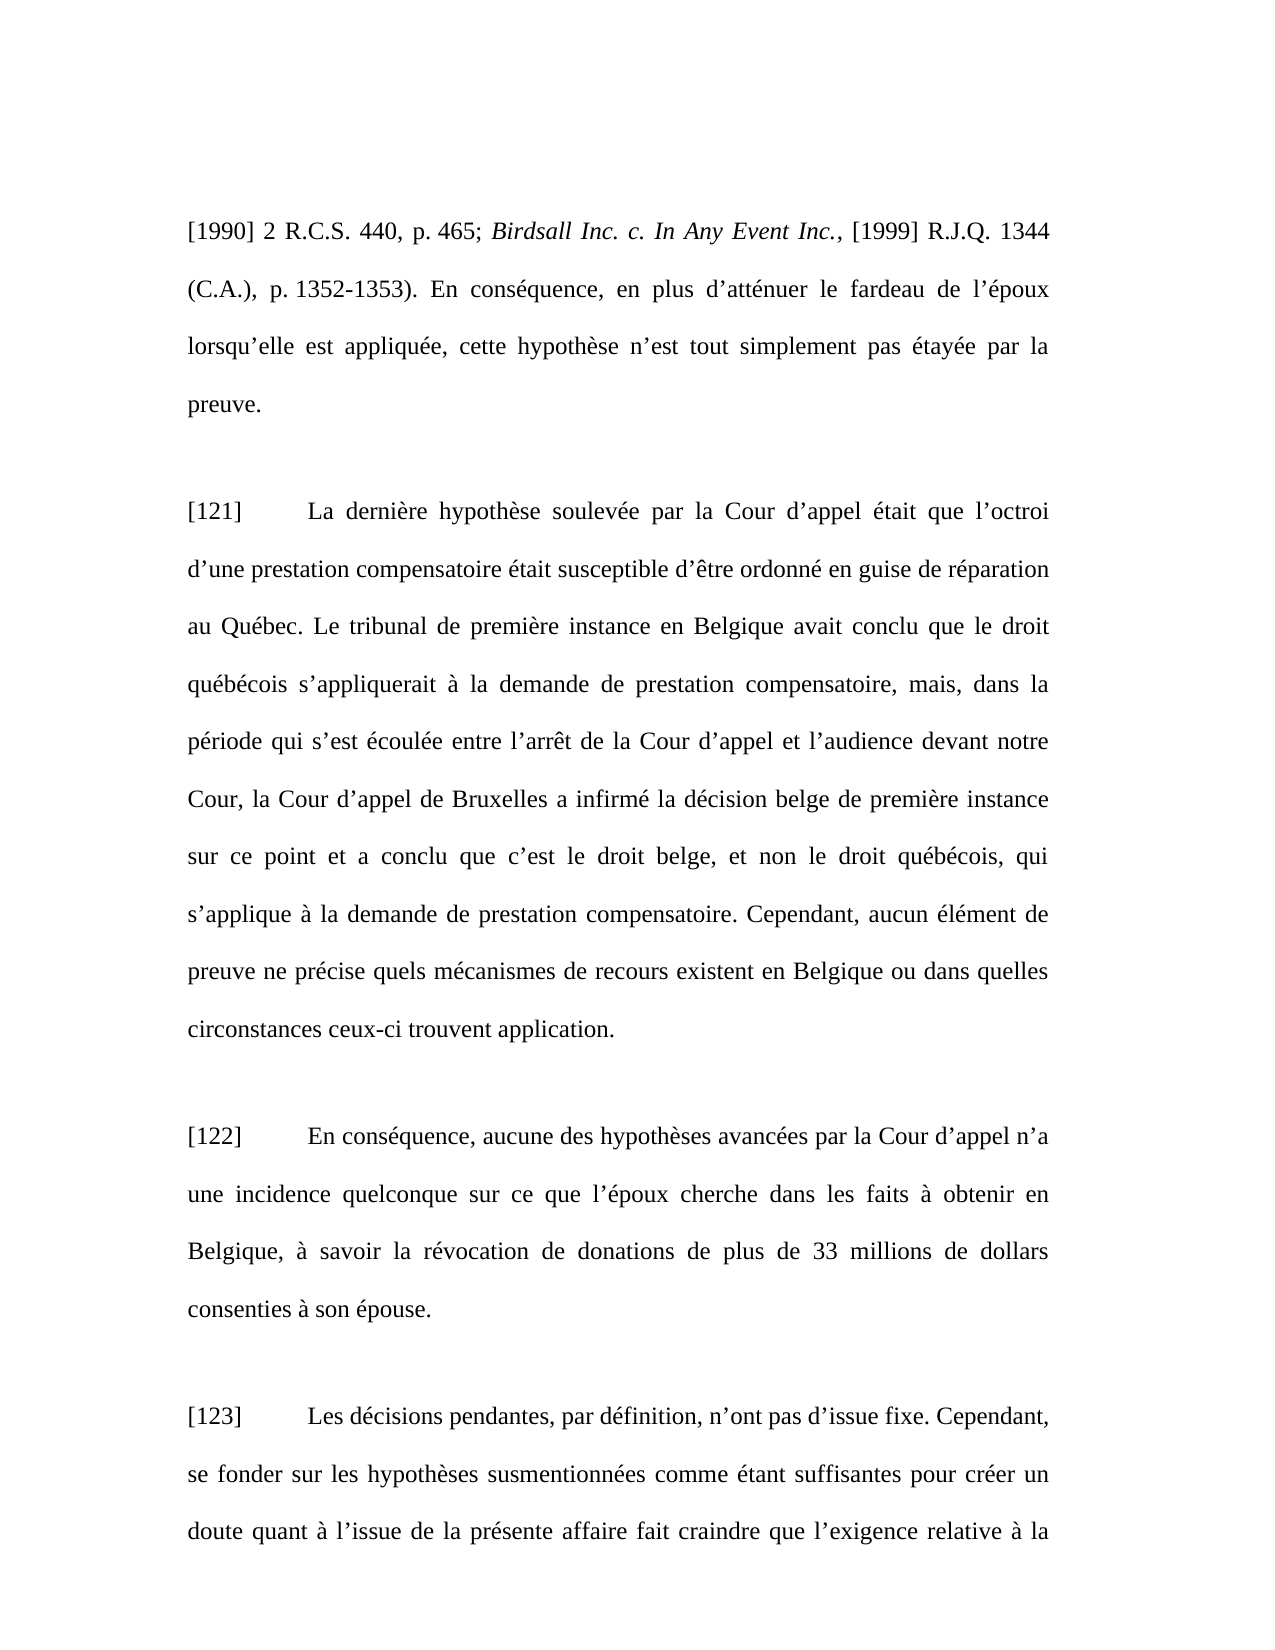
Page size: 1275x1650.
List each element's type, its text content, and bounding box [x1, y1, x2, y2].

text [187, 1401, 1050, 1545]
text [187, 216, 1050, 418]
text La dernière hypothèse soulevée par la Cour d’appel était que l’octroi d’une prestation compensatoire était susceptible d’être ordonné en guise de réparation au Québec. Le tribunal de première instance en Belgique avait conclu que le droit québécois s’appliquerait à la demande de prestation compensatoire, mais, dans la période qui s’est écoulée entre l’arrêt de la Cour d’appel et l’audience devant notre Cour, la Cour d’appel de Bruxelles a infirmé la décision belge de première instance sur ce point et a conclu que c’est le droit belge, et non le droit québécois, qui s’applique à la demande de prestation compensatoire. Cependant, aucun élément de preuve ne précise quels mécanismes de recours existent en Belgique ou dans quelles circonstances ceux-ci trouvent application. [187, 496, 1050, 1043]
text En conséquence, aucune des hypothèses avancées par la Cour d’appel n’a une incidence quelconque sur ce que l’époux cherche dans les faits à obtenir en Belgique, à savoir la révocation de donations de plus de 33 millions de dollars consenties à son épouse. [187, 1121, 1050, 1323]
